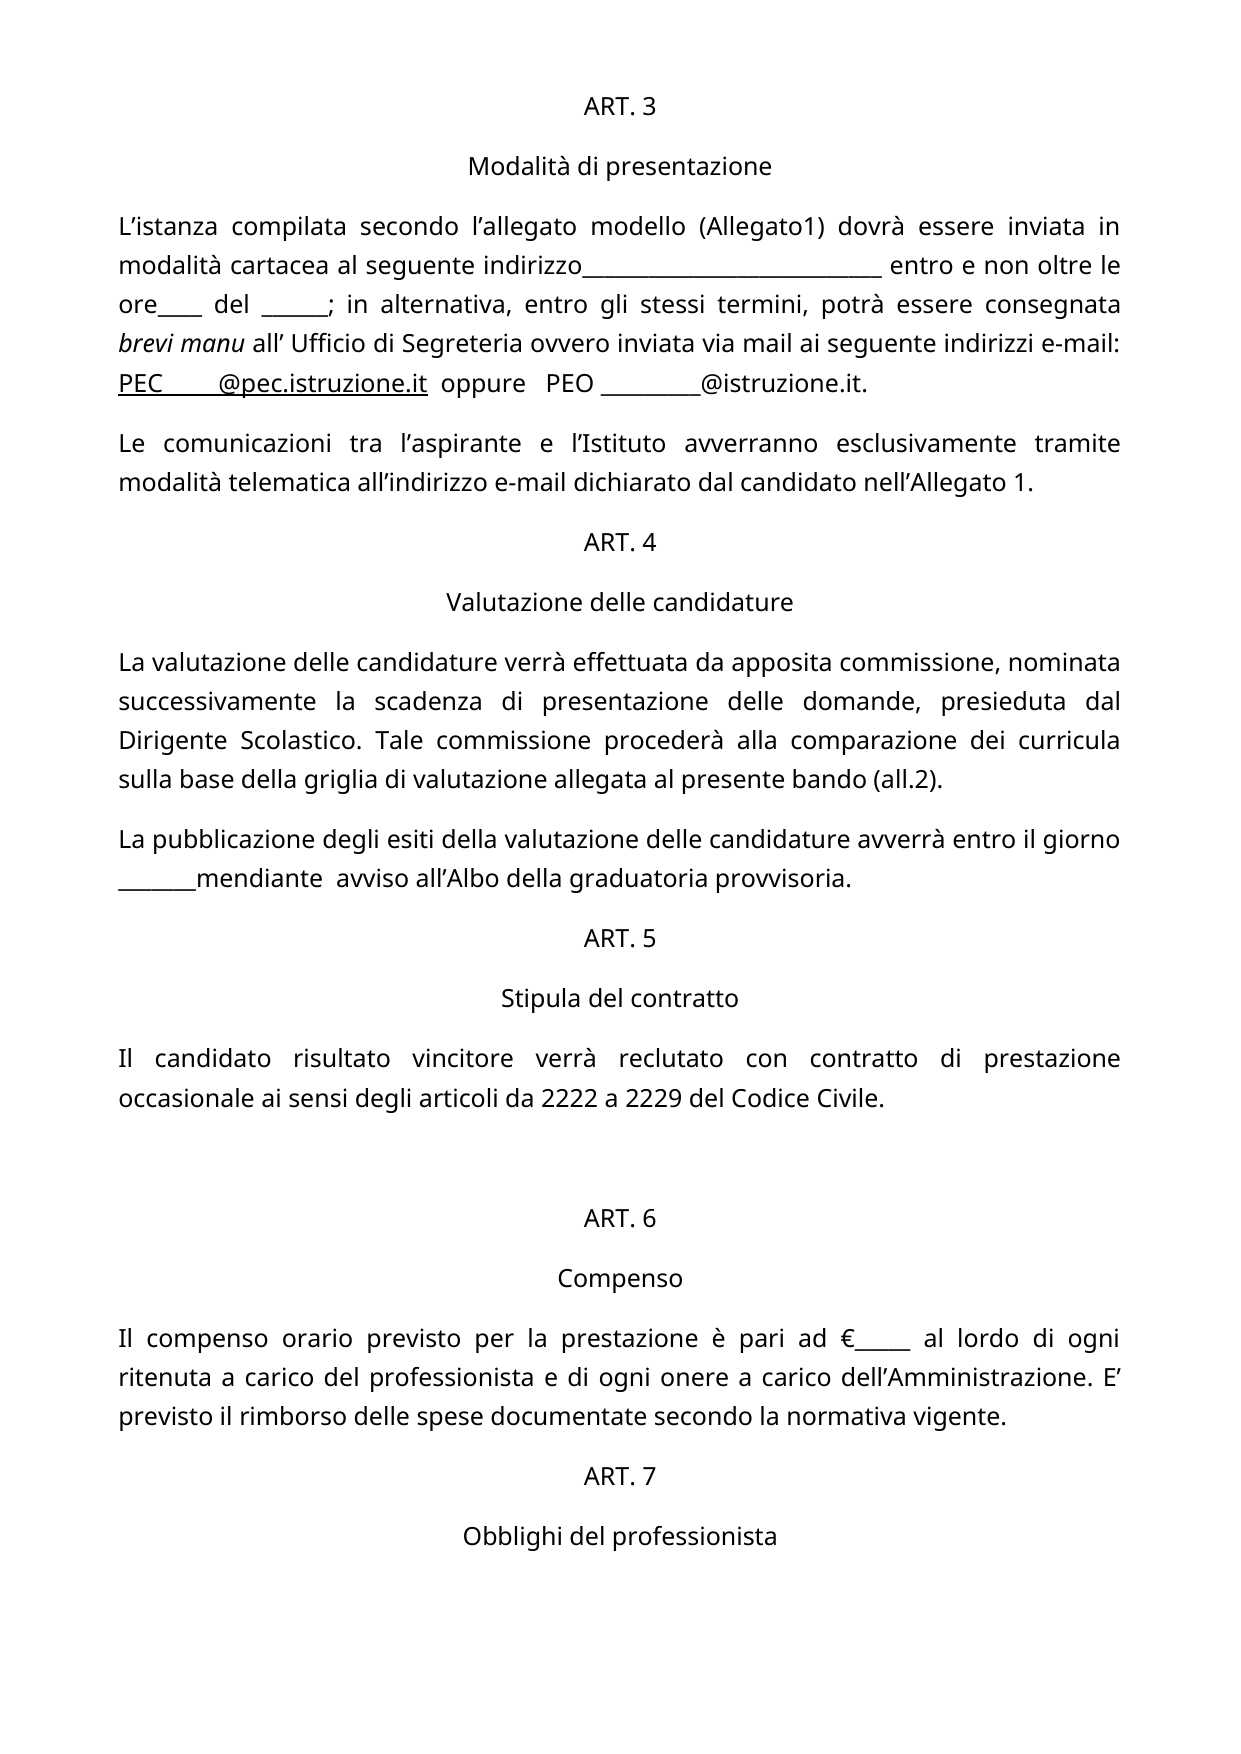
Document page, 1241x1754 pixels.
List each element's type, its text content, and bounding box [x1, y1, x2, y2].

text Compenso [118, 1260, 1122, 1294]
text ART. 7 [118, 1459, 1122, 1493]
text Valutazione delle candidature [118, 584, 1122, 618]
text La pubblicazione degli esiti della valutazione delle candidature avverrà entro il giorno _______mendiante avviso all’Albo della graduatoria provvisoria. [118, 822, 1122, 895]
text ART. 4 [118, 524, 1122, 558]
text ART. 6 [118, 1200, 1122, 1234]
text L’istanza compilata secondo l’allegato modello (Allegato1) dovrà essere inviata in modalità cartacea al seguente indirizzo___________________________ entro e non oltre le ore____ del ______; in alternativa, entro gli stessi termini, potrà essere consegnata brevi manu all’ Ufficio di Segreteria ovvero inviata via mail ai seguente indirizzi e-mail: PEC_____@pec.istruzione.it oppure PEO _________@istruzione.it. [118, 209, 1122, 399]
text Obblighi del professionista [118, 1519, 1122, 1553]
text ART. 5 [118, 921, 1122, 955]
text ART. 3 [118, 89, 1122, 123]
text Il compenso orario previsto per la prestazione è pari ad €_____ al lordo di ogni ritenuta a carico del professionista e di ogni onere a carico dell’Amministrazione. E’ previsto il rimborso delle spese documentate secondo la normativa vigente. [118, 1320, 1122, 1433]
text La valutazione delle candidature verrà effettuata da apposita commissione, nominata successivamente la scadenza di presentazione delle domande, presieduta dal Dirigente Scolastico. Tale commissione procederà alla comparazione dei curricula sulla base della griglia di valutazione allegata al presente bando (all.2). [118, 644, 1122, 796]
text Modalità di presentazione [118, 149, 1122, 183]
text Il candidato risultato vincitore verrà reclutato con contratto di prestazione occasionale ai sensi degli articoli da 2222 a 2229 del Codice Civile. [118, 1041, 1122, 1114]
text Le comunicazioni tra l’aspirante e l’Istituto avverranno esclusivamente tramite modalità telematica all’indirizzo e-mail dichiarato dal candidato nell’Allegato 1. [118, 425, 1122, 498]
text Stipula del contratto [118, 981, 1122, 1015]
